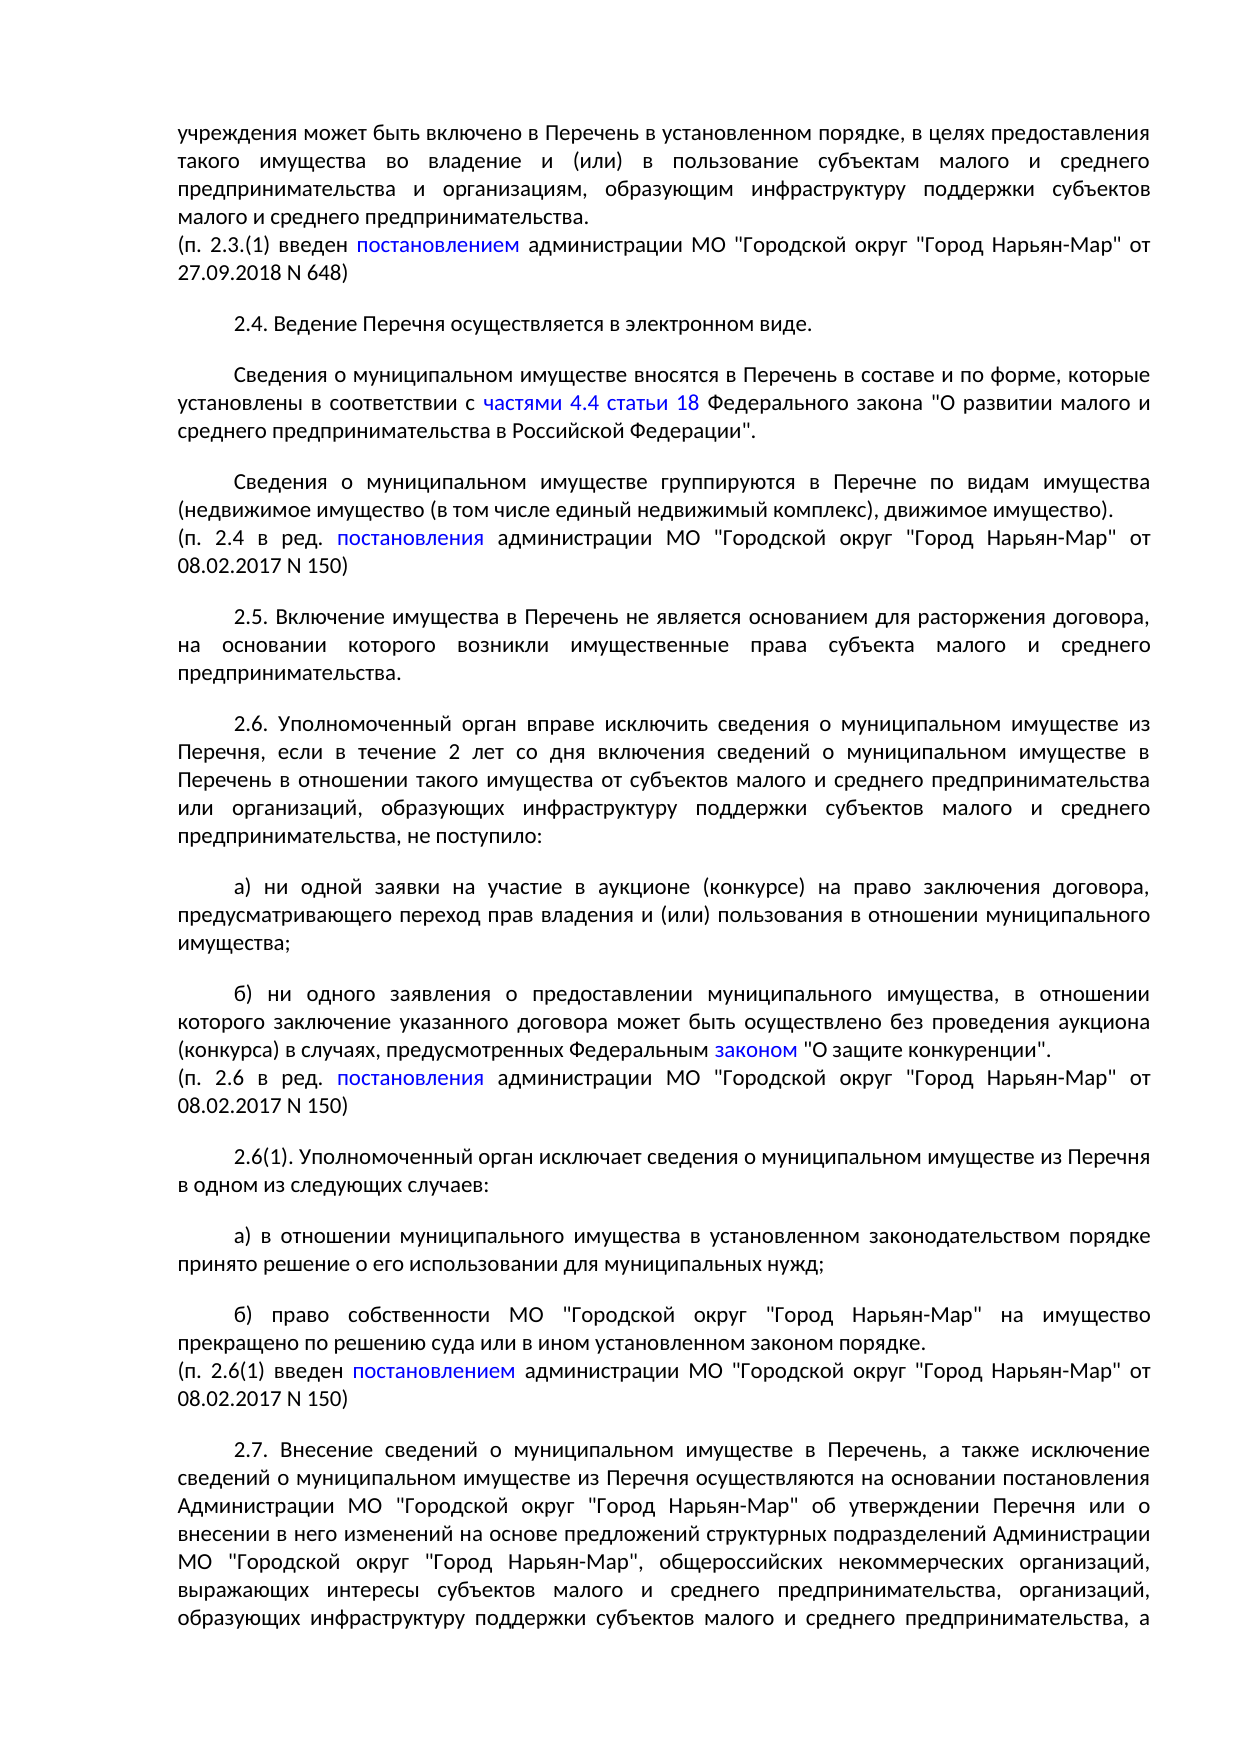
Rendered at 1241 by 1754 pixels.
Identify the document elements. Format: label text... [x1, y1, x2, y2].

text Сведения о муниципальном имуществе вносятся в Перечень в составе и по форме, которые установлены в соответствии с частями 4.4 статьи 18 Федерального закона "О развитии малого и среднего предпринимательства в Российской Федерации". [177, 360, 1152, 444]
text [177, 1435, 1152, 1631]
text а) в отношении муниципального имущества в установленном законодательством порядке принято решение о его использовании для муниципальных нужд; [177, 1221, 1152, 1277]
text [177, 118, 1152, 230]
text а) ни одной заявки на участие в аукционе (конкурсе) на право заключения договора, предусматривающего переход прав владения и (или) пользования в отношении муниципального имущества; [177, 872, 1152, 956]
text б) право собственности МО "Городской округ "Город Нарьян-Мар" на имущество прекращено по решению суда или в ином установленном законом порядке. [177, 1300, 1152, 1356]
text 2.4. Ведение Перечня осуществляется в электронном виде. [177, 309, 1152, 337]
text Сведения о муниципальном имуществе группируются в Перечне по видам имущества (недвижимое имущество (в том числе единый недвижимый комплекс), движимое имущество). [177, 467, 1152, 523]
text (п. 2.6(1) введен постановлением администрации МО "Городской округ "Город Нарьян-Мар" от 08.02.2017 N 150) [177, 1356, 1152, 1412]
text (п. 2.4 в ред. постановления администрации МО "Городской округ "Город Нарьян-Мар" от 08.02.2017 N 150) [177, 523, 1152, 579]
text 2.6. Уполномоченный орган вправе исключить сведения о муниципальном имуществе из Перечня, если в течение 2 лет со дня включения сведений о муниципальном имуществе в Перечень в отношении такого имущества от субъектов малого и среднего предпринимательства или организаций, образующих инфраструктуру поддержки субъектов малого и среднего предпринимательства, не поступило: [177, 709, 1152, 849]
text 2.5. Включение имущества в Перечень не является основанием для расторжения договора, на основании которого возникли имущественные права субъекта малого и среднего предпринимательства. [177, 602, 1152, 686]
text 2.6(1). Уполномоченный орган исключает сведения о муниципальном имуществе из Перечня в одном из следующих случаев: [177, 1142, 1152, 1198]
text (п. 2.3.(1) введен постановлением администрации МО "Городской округ "Город Нарьян-Мар" от 27.09.2018 N 648) [177, 230, 1152, 286]
text б) ни одного заявления о предоставлении муниципального имущества, в отношении которого заключение указанного договора может быть осуществлено без проведения аукциона (конкурса) в случаях, предусмотренных Федеральным законом "О защите конкуренции". [177, 979, 1152, 1063]
text (п. 2.6 в ред. постановления администрации МО "Городской округ "Город Нарьян-Мар" от 08.02.2017 N 150) [177, 1063, 1152, 1119]
